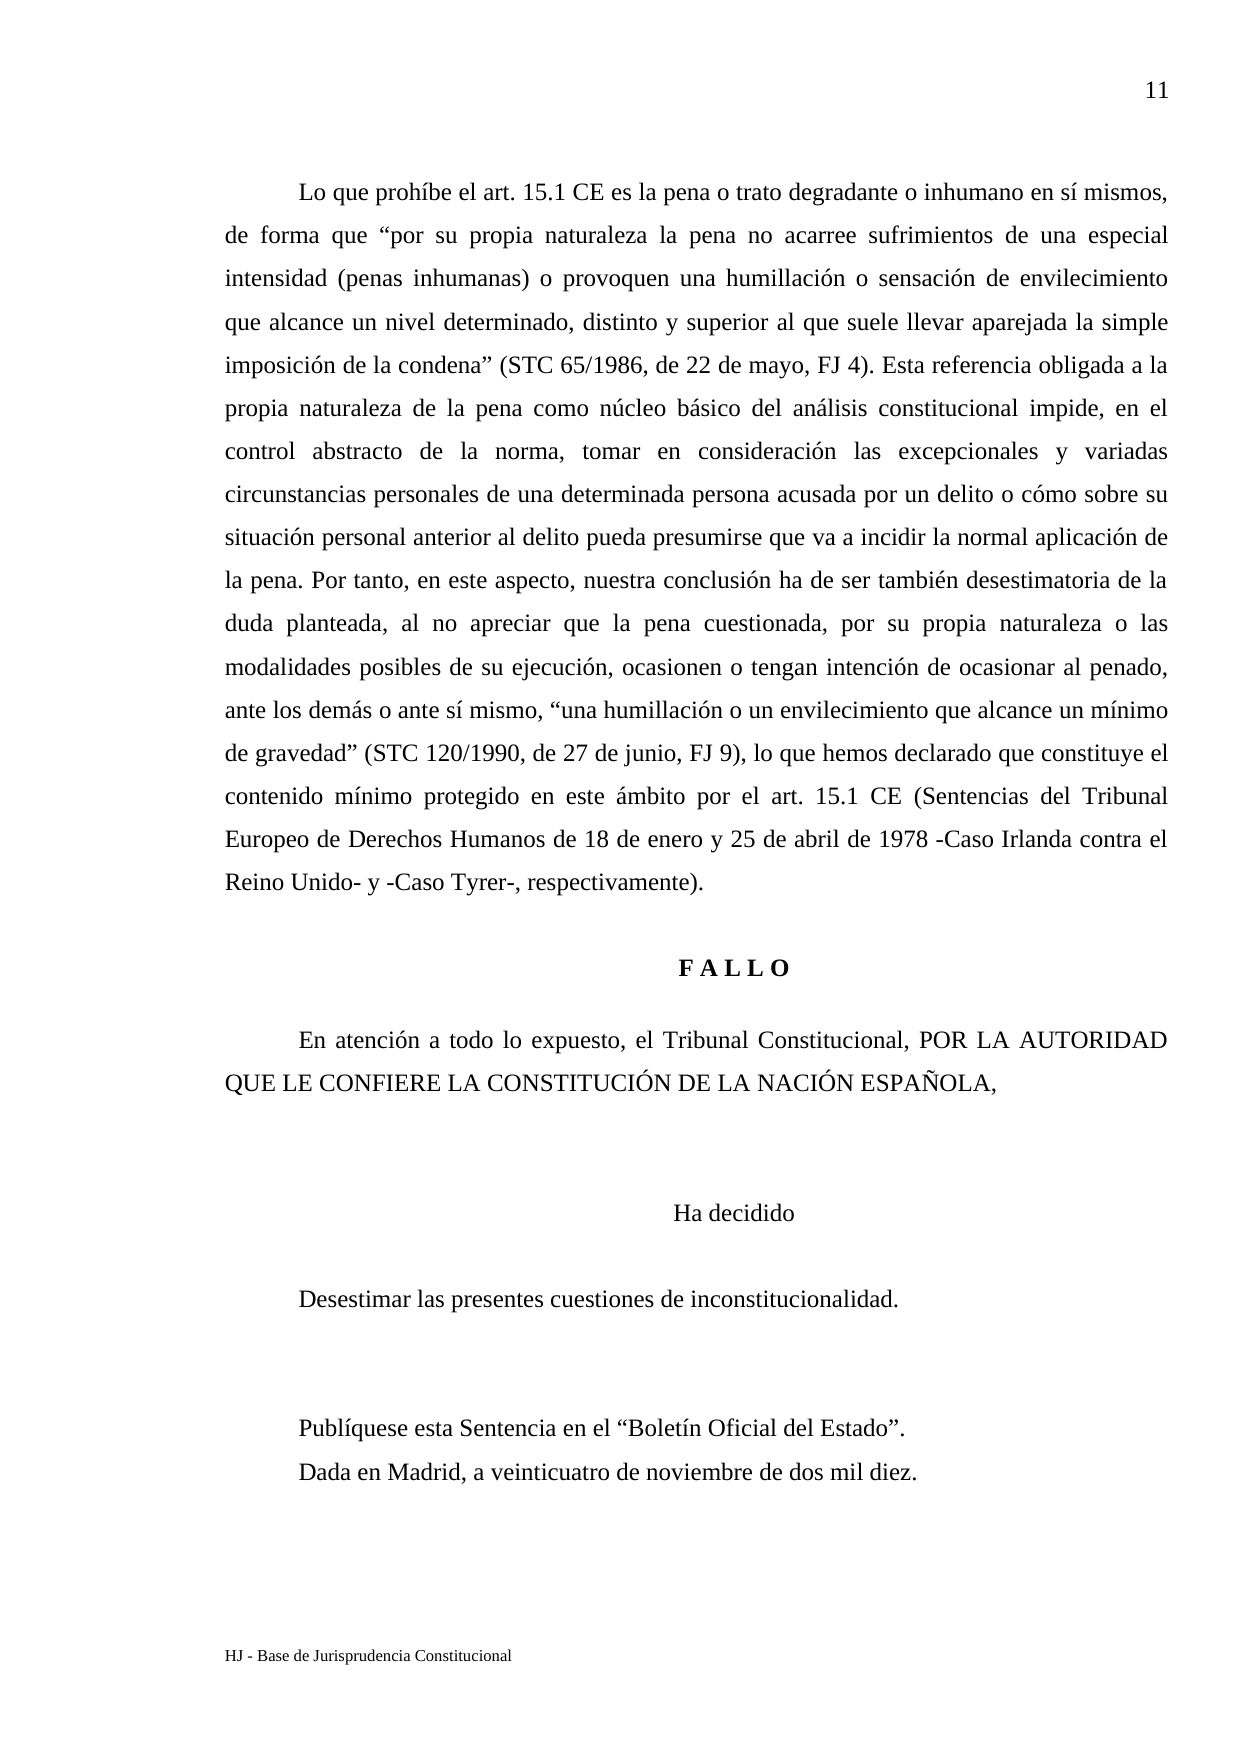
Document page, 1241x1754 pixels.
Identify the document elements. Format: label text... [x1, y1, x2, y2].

subtitle F A L L O [224, 953, 1169, 982]
text Lo que prohíbe el art. 15.1 CE es la pena o trato degradante o inhumano en sí mismos, de forma que “por su propia naturaleza la pena no acarree sufrimientos de una especial intensidad (penas inhumanas) o provoquen una humillación o sensación de envilecimiento que alcance un nivel determinado, distinto y superior al que suele llevar aparejada la simple imposición de la condena” (STC 65/1986, de 22 de mayo, FJ 4). Esta referencia obligada a la propia naturaleza de la pena como núcleo básico del análisis constitucional impide, en el control abstracto de la norma, tomar en consideración las excepcionales y variadas circunstancias personales de una determinada persona acusada por un delito o cómo sobre su situación personal anterior al delito pueda presumirse que va a incidir la normal aplicación de la pena. Por tanto, en este aspecto, nuestra conclusión ha de ser también desestimatoria de la duda planteada, al no apreciar que la pena cuestionada, por su propia naturaleza o las modalidades posibles de su ejecución, ocasionen o tengan intención de ocasionar al penado, ante los demás o ante sí mismo, “una humillación o un envilecimiento que alcance un mínimo de gravedad” (STC 120/1990, de 27 de junio, FJ 9), lo que hemos declarado que constituye el contenido mínimo protegido en este ámbito por el art. 15.1 CE (Sentencias del Tribunal Europeo de Derechos Humanos de 18 de enero y 25 de abril de 1978 -Caso Irlanda contra el Reino Unido- y -Caso Tyrer-, respectivamente). [224, 177, 1169, 896]
text Desestimar las presentes cuestiones de inconstitucionalidad. [224, 1284, 1169, 1313]
text Dada en Madrid, a veinticuatro de noviembre de dos mil diez. [224, 1457, 1169, 1485]
text Ha decidido [224, 1198, 1169, 1227]
text Publíquese esta Sentencia en el “Boletín Oficial del Estado”. [224, 1413, 1169, 1442]
text En atención a todo lo expuesto, el Tribunal Constitucional, POR LA AUTORIDAD QUE LE CONFIERE LA CONSTITUCIÓN DE LA NACIÓN ESPAÑOLA, [224, 1025, 1169, 1097]
